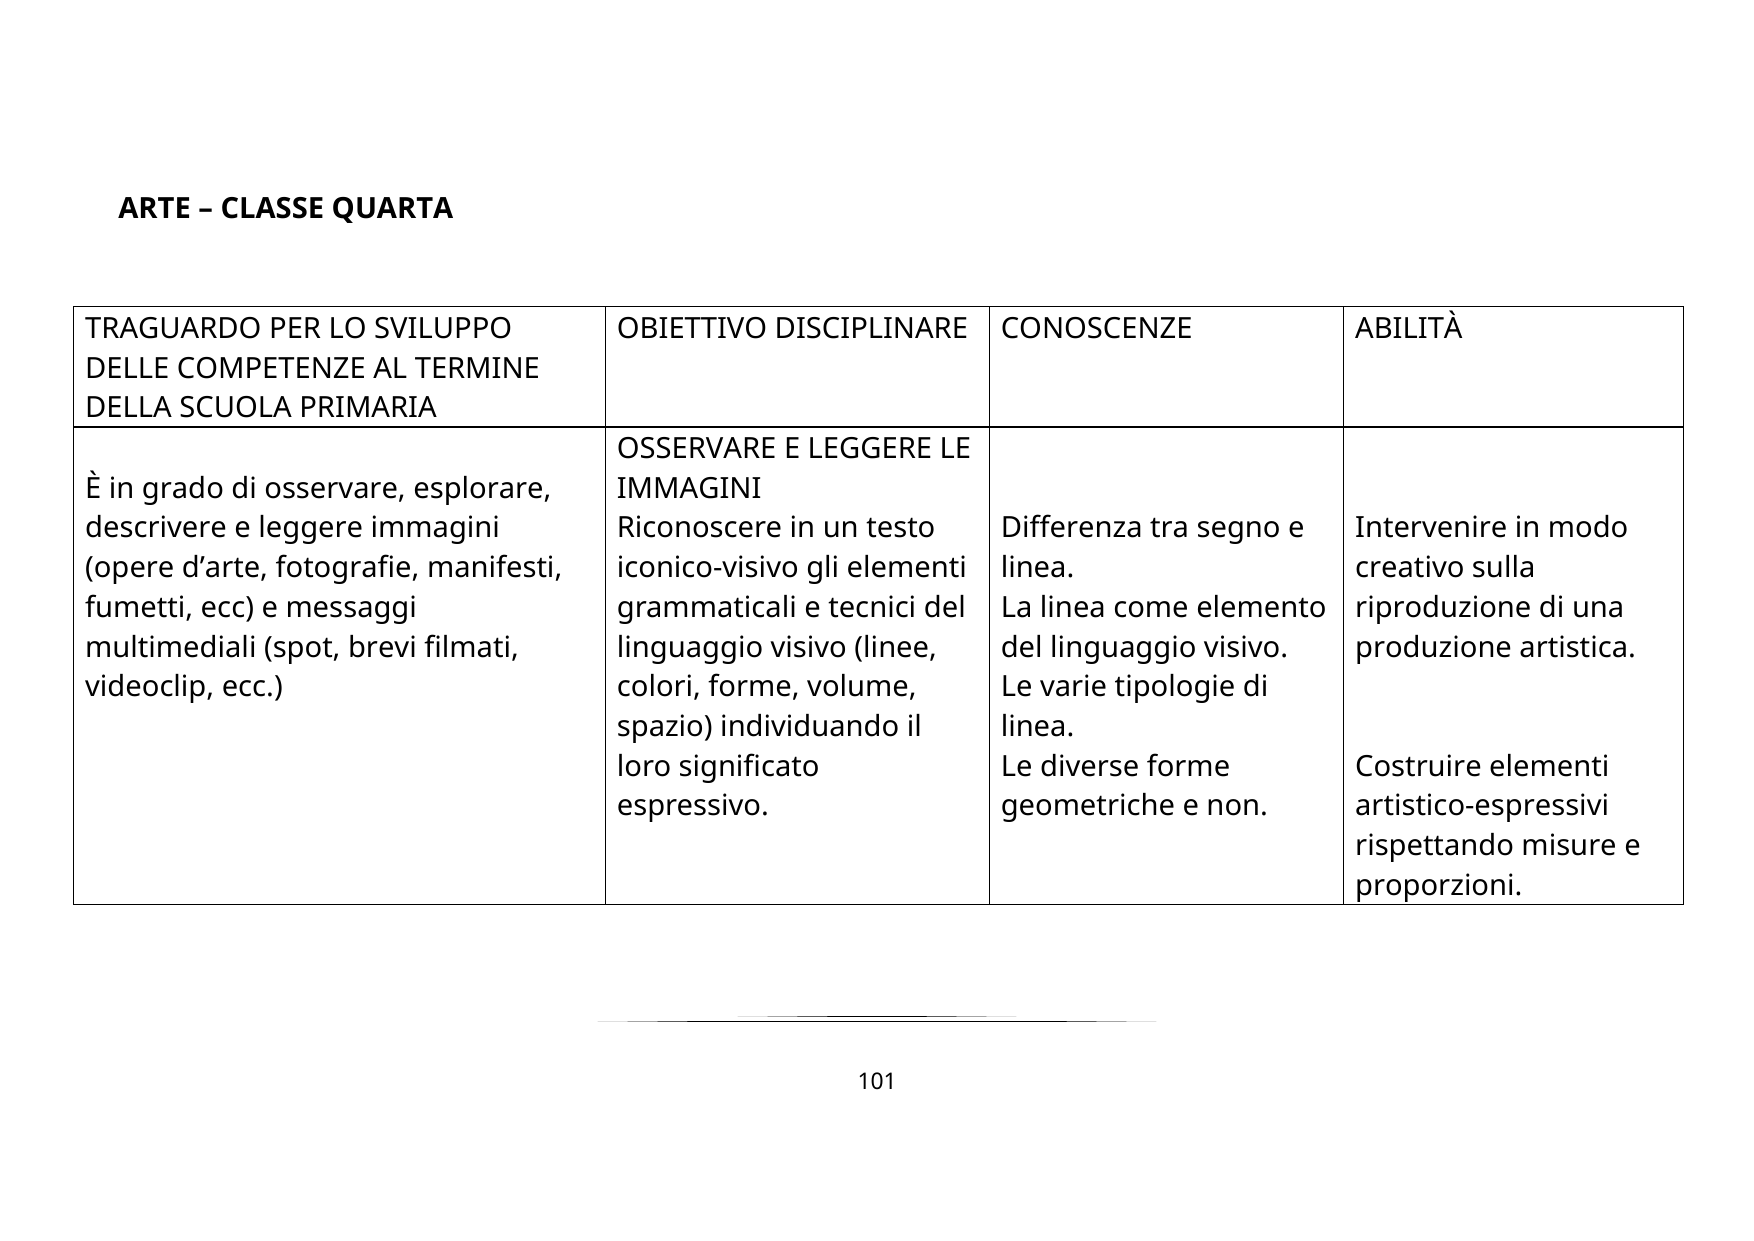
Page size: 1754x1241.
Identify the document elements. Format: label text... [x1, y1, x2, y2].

text ARTE – CLASSE QUARTA [118, 187, 1636, 227]
table_header OBIETTIVO DISCIPLINARE [606, 307, 989, 426]
table_cell Differenza tra segno e linea. La linea come elemento del linguaggio visivo. Le varie tipologie di linea. Le diverse forme geometriche e non. [990, 428, 1343, 904]
table_header ABILITà [1344, 307, 1683, 426]
table_cell È in grado di osservare, esplorare, descrivere e leggere immagini (opere d’arte, fotografie, manifesti, fumetti, ecc) e messaggi multimediali (spot, brevi filmati, videoclip, ecc.) [74, 428, 605, 904]
table_cell OSSERVARE E LEGGERE LE IMMAGINI Riconoscere in un testo iconico-visivo gli elementi grammaticali e tecnici del linguaggio visivo (linee, colori, forme, volume, spazio) individuando il loro significato espressivo. [606, 428, 989, 904]
table_header TRAGUARDO PER LO SVILUPPO DELLE COMPETENZE AL TERMINE DELLA SCUOLA PRIMARIA [74, 307, 605, 426]
table_cell Intervenire in modo creativo sulla riproduzione di una produzione artistica. Costruire elementi artistico-espressivi rispettando misure e proporzioni. [1344, 428, 1683, 904]
table_header CONOSCENZE [990, 307, 1343, 426]
